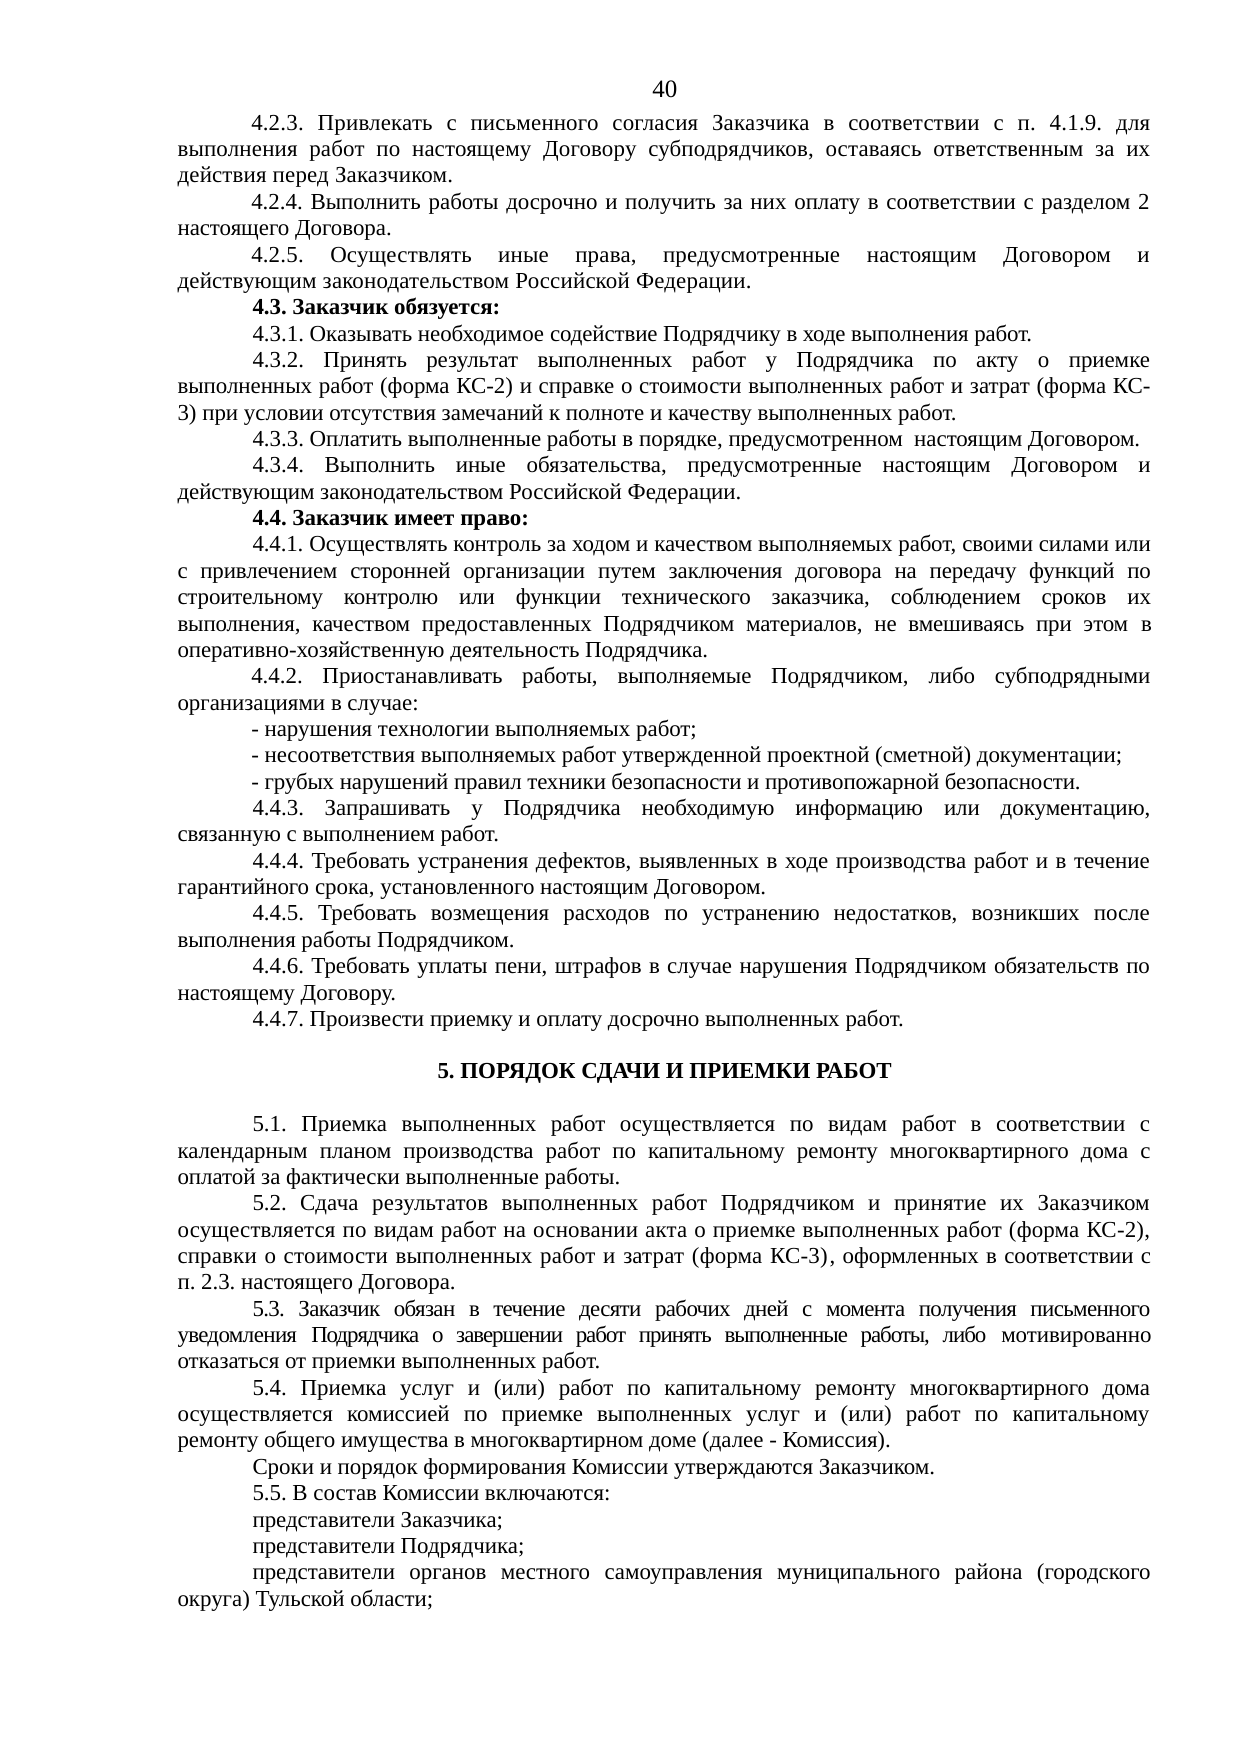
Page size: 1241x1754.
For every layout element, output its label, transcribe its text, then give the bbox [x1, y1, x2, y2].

text 5. ПОРЯДОК СДАЧИ И ПРИЕМКИ РАБОТ [177, 1058, 1152, 1084]
text 4.4.1. Осуществлять контроль за ходом и качеством выполняемых работ, своими силами или с привлечением сторонней организации путем заключения договора на передачу функций по строительному контролю или функции технического заказчика, соблюдением сроков их выполнения, качеством предоставленных Подрядчиком материалов, не вмешиваясь при этом в оперативно-хозяйственную деятельность Подрядчика. [177, 531, 1152, 662]
text представители Заказчика; [177, 1506, 1152, 1532]
text 4.4. Заказчик имеет право: [177, 504, 1152, 531]
text - грубых нарушений правил техники безопасности и противопожарной безопасности. [177, 768, 1152, 794]
text 4.3. Заказчик обязуется: [177, 293, 1152, 320]
text 4.3.1. Оказывать необходимое содействие Подрядчику в ходе выполнения работ. [177, 320, 1152, 346]
text 4.2.5. Осуществлять иные права, предусмотренные настоящим Договором и действующим законодательством Российской Федерации. [177, 241, 1152, 293]
text 4.4.7. Произвести приемку и оплату досрочно выполненных работ. [177, 1005, 1152, 1031]
text 4.2.3. Привлекать с письменного согласия Заказчика в соответствии с п. 4.1.9. для выполнения работ по настоящему Договору субподрядчиков, оставаясь ответственным за их действия перед Заказчиком. [177, 109, 1152, 188]
text Сроки и порядок формирования Комиссии утверждаются Заказчиком. [177, 1453, 1152, 1479]
text 4.3.2. Принять результат выполненных работ у Подрядчика по акту о приемке выполненных работ (форма КС-2) и справке о стоимости выполненных работ и затрат (форма КС-3) при условии отсутствия замечаний к полноте и качеству выполненных работ. [177, 346, 1152, 425]
text 5.4. Приемка услуг и (или) работ по капитальному ремонту многоквартирного дома осуществляется комиссией по приемке выполненных услуг и (или) работ по капитальному ремонту общего имущества в многоквартирном доме (далее - Комиссия). [177, 1374, 1152, 1453]
text 5.3. Заказчик обязан в течение десяти рабочих дней с момента получения письменного уведомления Подрядчика о завершении работ принять выполненные работы, либо мотивированно отказаться от приемки выполненных работ. [177, 1295, 1152, 1374]
text 5.5. В состав Комиссии включаются: [177, 1479, 1152, 1506]
text 4.3.3. Оплатить выполненные работы в порядке, предусмотренном настоящим Договором. [177, 425, 1152, 451]
text 4.4.6. Требовать уплаты пени, штрафов в случае нарушения Подрядчиком обязательств по настоящему Договору. [177, 952, 1152, 1005]
text представители Подрядчика; [177, 1532, 1152, 1558]
text - нарушения технологии выполняемых работ; [177, 715, 1152, 741]
text 4.2.4. Выполнить работы досрочно и получить за них оплату в соответствии с разделом 2 настоящего Договора. [177, 188, 1152, 241]
text представители органов местного самоуправления муниципального района (городского округа) Тульской области; [177, 1558, 1152, 1611]
text 5.2. Сдача результатов выполненных работ Подрядчиком и принятие их Заказчиком осуществляется по видам работ на основании акта о приемке выполненных работ (форма КС-2), справки о стоимости выполненных работ и затрат (форма КС-3), оформленных в соответствии с п. 2.3. настоящего Договора. [177, 1189, 1152, 1295]
text - несоответствия выполняемых работ утвержденной проектной (сметной) документации; [177, 741, 1152, 768]
text 4.4.4. Требовать устранения дефектов, выявленных в ходе производства работ и в течение гарантийного срока, установленного настоящим Договором. [177, 847, 1152, 899]
text 4.4.2. Приостанавливать работы, выполняемые Подрядчиком, либо субподрядными организациями в случае: [177, 662, 1152, 715]
text 4.4.3. Запрашивать у Подрядчика необходимую информацию или документацию, связанную с выполнением работ. [177, 794, 1152, 847]
text 5.1. Приемка выполненных работ осуществляется по видам работ в соответствии с календарным планом производства работ по капитальному ремонту многоквартирного дома с оплатой за фактически выполненные работы. [177, 1110, 1152, 1189]
text 4.4.5. Требовать возмещения расходов по устранению недостатков, возникших после выполнения работы Подрядчиком. [177, 899, 1152, 952]
text 4.3.4. Выполнить иные обязательства, предусмотренные настоящим Договором и действующим законодательством Российской Федерации. [177, 451, 1152, 504]
